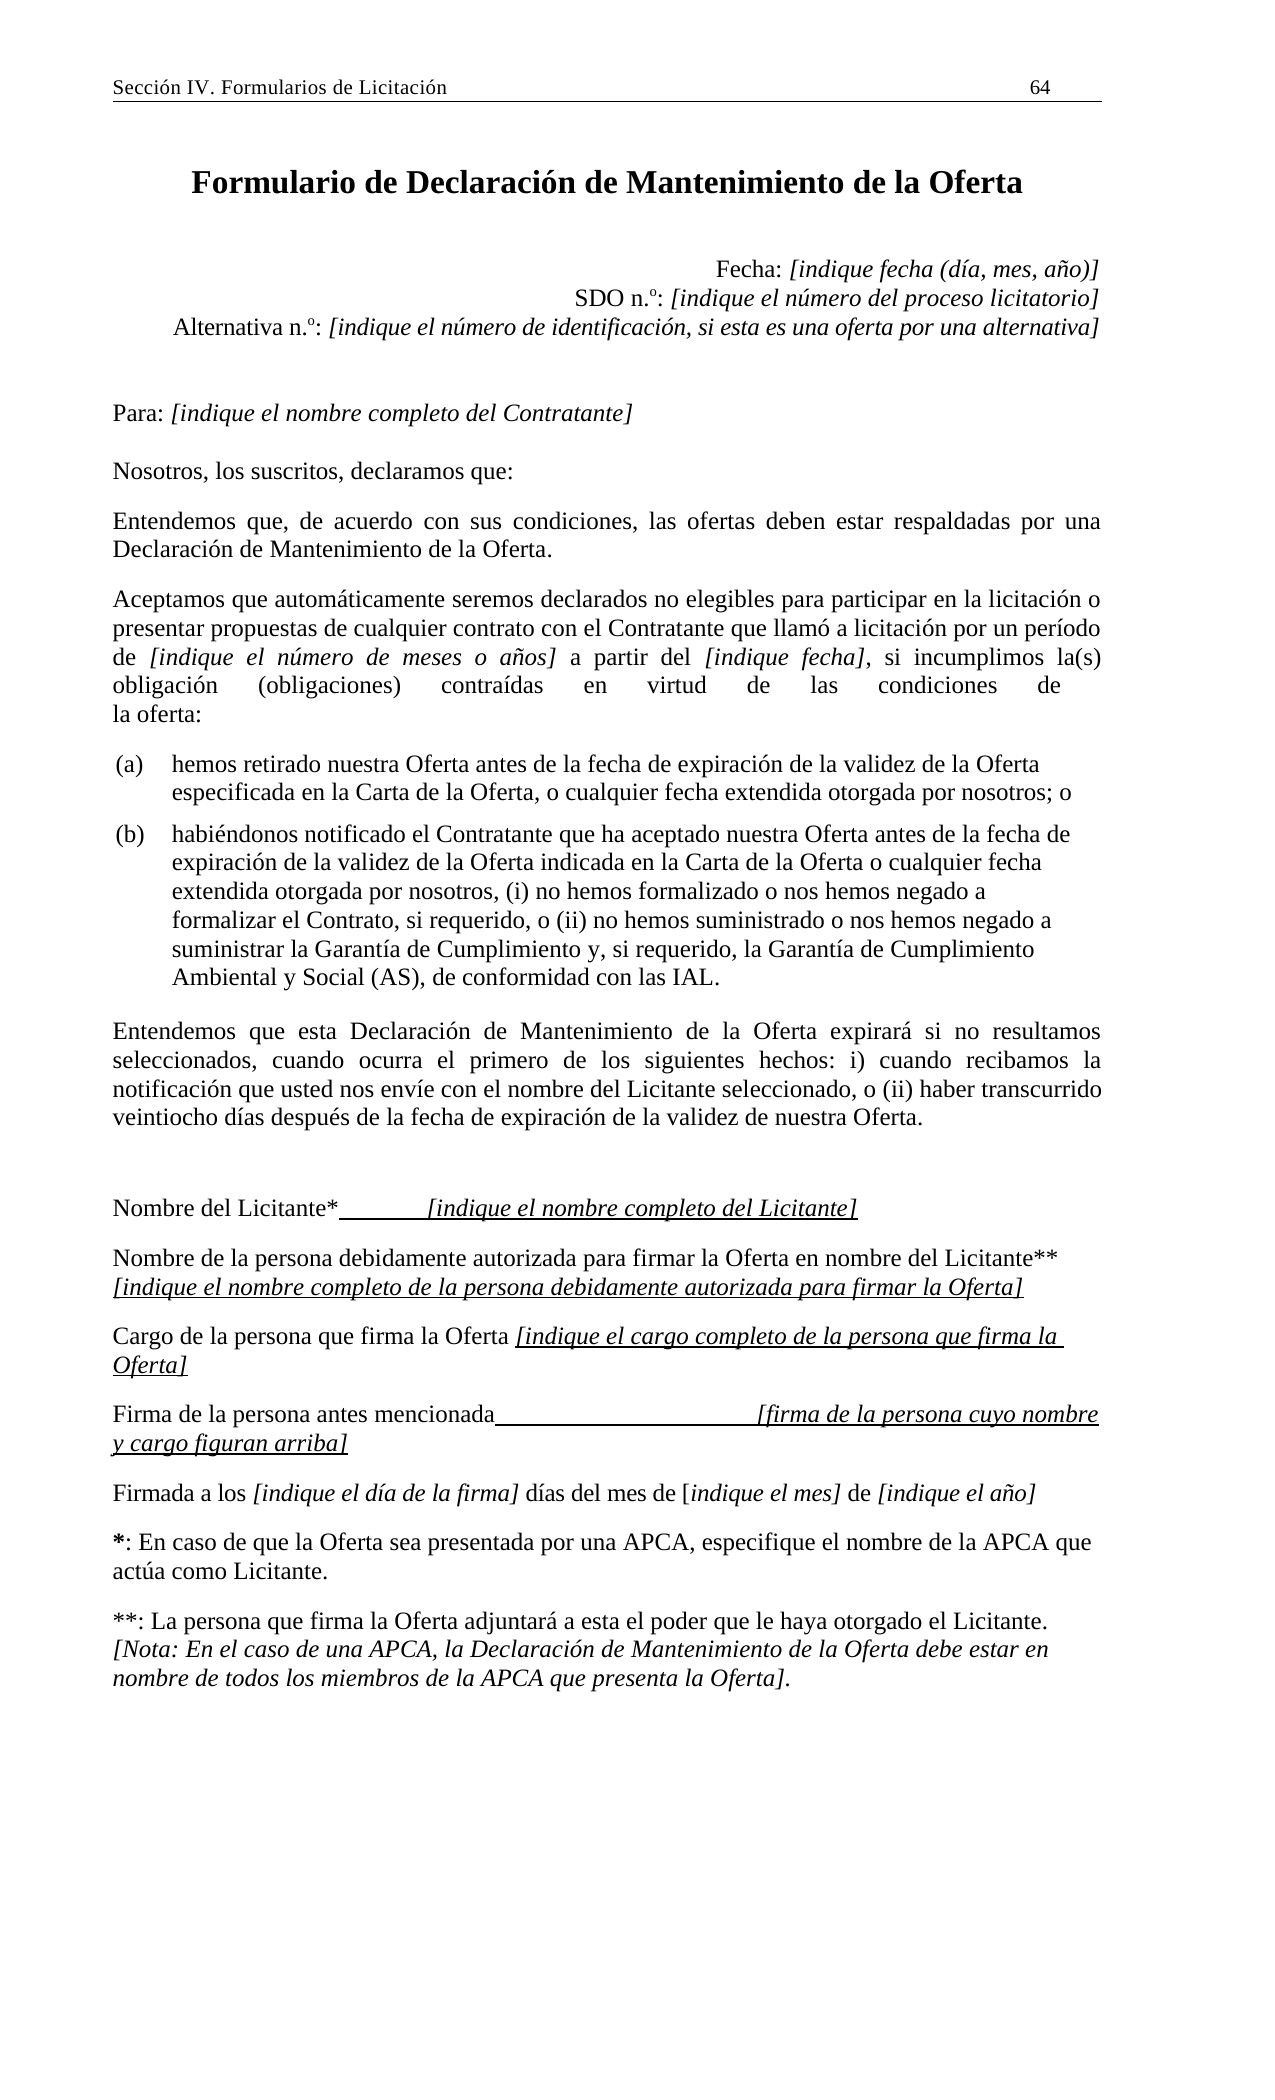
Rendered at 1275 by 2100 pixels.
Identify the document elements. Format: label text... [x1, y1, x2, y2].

text Nombre del Licitante* ______ [indique el nombre completo del Licitante] [112, 1193, 1102, 1222]
text *: En caso de que la Oferta sea presentada por una APCA, especifique el nombre de la APCA que actúa como Licitante. [112, 1527, 1102, 1585]
text Entendemos que esta Declaración de Mantenimiento de la Oferta expirará si no resultamos seleccionados, cuando ocurra el primero de los siguientes hechos: i) cuando recibamos la notificación que usted nos envíe con el nombre del Licitante seleccionado, o (ii) haber transcurrido veintiocho días después de la fecha de expiración de la validez de nuestra Oferta. [112, 1016, 1102, 1131]
text Nosotros, los suscritos, declaramos que: [112, 456, 1102, 485]
list (b) habiéndonos notificado el Contratante que ha aceptado nuestra Oferta antes de la fecha de expiración de la validez de la Oferta indicada en la Carta de la Oferta o cualquier fecha extendida otorgada por nosotros, (i) no hemos formalizado o nos hemos negado a formalizar el Contrato, si requerido, o (ii) no hemos suministrado o nos hemos negado a suministrar la Garantía de Cumplimiento y, si requerido, la Garantía de Cumplimiento Ambiental y Social (AS), de conformidad con las IAL. [115, 819, 1093, 991]
text Firmada a los [indique el día de la firma] días del mes de [indique el mes] de [indique el año] [112, 1478, 1102, 1507]
text Cargo de la persona que firma la Oferta [indique el cargo completo de la persona que firma la Oferta] [112, 1321, 1102, 1379]
text Nombre de la persona debidamente autorizada para firmar la Oferta en nombre del Licitante** [indique el nombre completo de la persona debidamente autorizada para firmar la Oferta] [112, 1243, 1102, 1300]
text Formulario de Declaración de Mantenimiento de la Oferta [112, 162, 1102, 201]
text SDO n.o: [indique el número del proceso licitatorio] [112, 283, 1102, 312]
text Alternativa n.o: [indique el número de identificación, si esta es una oferta por una alternativa] [112, 312, 1102, 341]
text **: La persona que firma la Oferta adjuntará a esta el poder que le haya otorgado el Licitante. [Nota: En el caso de una APCA, la Declaración de Mantenimiento de la Oferta debe estar en nombre de todos los miembros de la APCA que presenta la Oferta]. [112, 1606, 1102, 1692]
text Para: [indique el nombre completo del Contratante] [112, 398, 1102, 427]
text Firma de la persona antes mencionada [firma de la persona cuyo nombre y cargo figuran arriba] [112, 1399, 1102, 1457]
text (a) hemos retirado nuestra Oferta antes de la fecha de expiración de la validez de la Oferta especificada en la Carta de la Oferta, o cualquier fecha extendida otorgada por nosotros; o [115, 749, 1093, 806]
text Entendemos que, de acuerdo con sus condiciones, las ofertas deben estar respaldadas por una Declaración de Mantenimiento de la Oferta. [112, 506, 1102, 563]
text Aceptamos que automáticamente seremos declarados no elegibles para participar en la licitación o presentar propuestas de cualquier contrato con el Contratante que llamó a licitación por un período de [indique el número de meses o años] a partir del [indique fecha], si incumplimos la(s) obligación (obligaciones) contraídas en virtud de las condiciones de la oferta: [112, 584, 1102, 728]
text Fecha: [indique fecha (día, mes, año)] [112, 254, 1102, 283]
